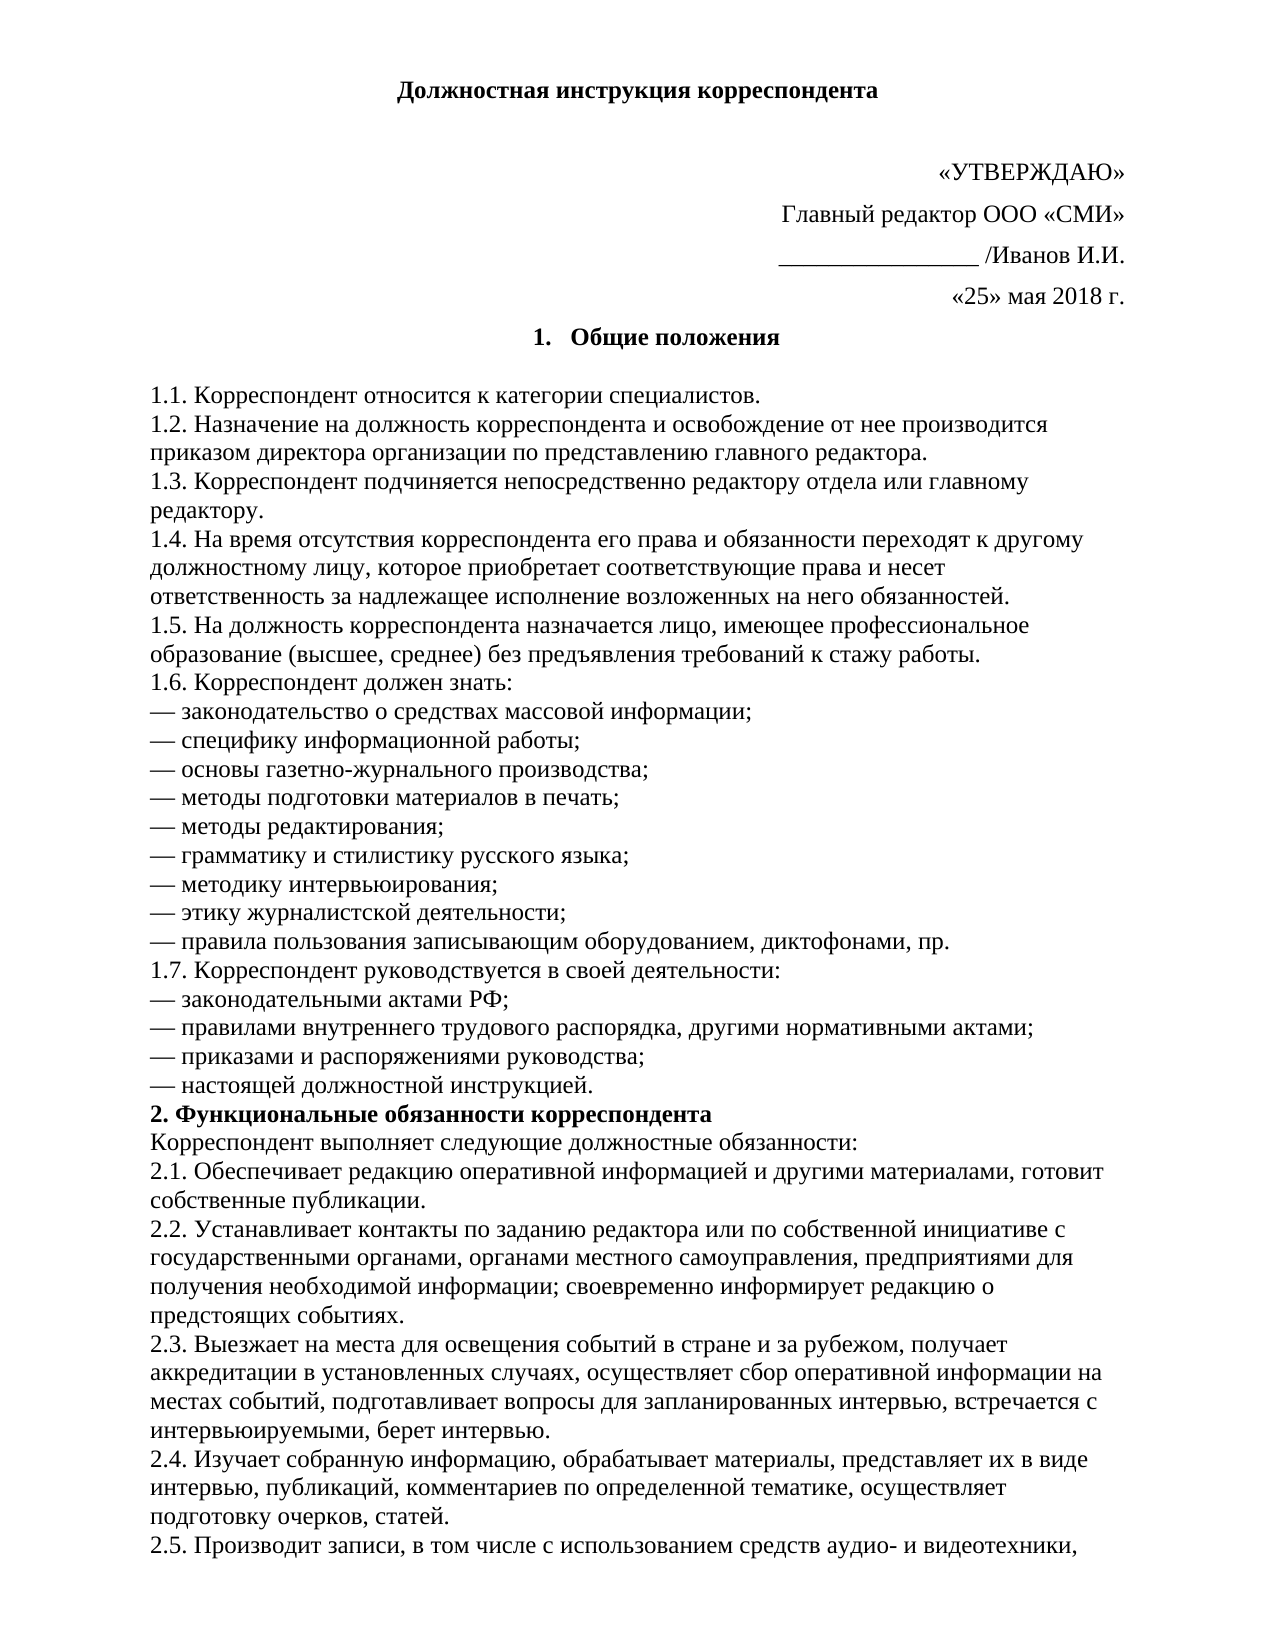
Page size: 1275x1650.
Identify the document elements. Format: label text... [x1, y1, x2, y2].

text 2. Функциональные обязанности корреспондента [150, 1099, 1125, 1127]
text ________________ /Иванов И.И. [150, 240, 1125, 269]
text «УТВЕРЖДАЮ» [150, 157, 1125, 186]
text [150, 1156, 1125, 1559]
text 1.1. Корреспондент относится к категории специалистов. 1.2. Назначение на должность корреспондента и освобождение от нее производится приказом директора организации по представлению главного редактора. 1.3. Корреспондент подчиняется непосредственно редактору отдела или главному редактору. 1.4. На время отсутствия корреспондента его права и обязанности переходят к другому должностному лицу, которое приобретает соответствующие права и несет ответственность за надлежащее исполнение возложенных на него обязанностей. 1.5. На должность корреспондента назначается лицо, имеющее профессиональное образование (высшее, среднее) без предъявления требований к стажу работы. 1.6. Корреспондент должен знать: — законодательство о средствах массовой информации; — специфику информационной работы; — основы газетно-журнального производства; — методы подготовки материалов в печать; — методы редактирования; — грамматику и стилистику русского языка; — методику интервьюирования; — этику журналистской деятельности; — правила пользования записывающим оборудованием, диктофонами, пр. 1.7. Корреспондент руководствуется в своей деятельности: — законодательными актами РФ; — правилами внутреннего трудового распорядка, другими нормативными актами; — приказами и распоряжениями руководства; — настоящей должностной инструкцией. [150, 380, 1125, 1099]
text Корреспондент выполняет следующие должностные обязанности: [150, 1127, 1125, 1156]
list Общие положения [187, 322, 1125, 351]
text «25» мая 2018 г. [150, 281, 1125, 310]
text Главный редактор ООО «СМИ» [150, 199, 1125, 227]
text Должностная инструкция корреспондента [150, 75, 1125, 104]
